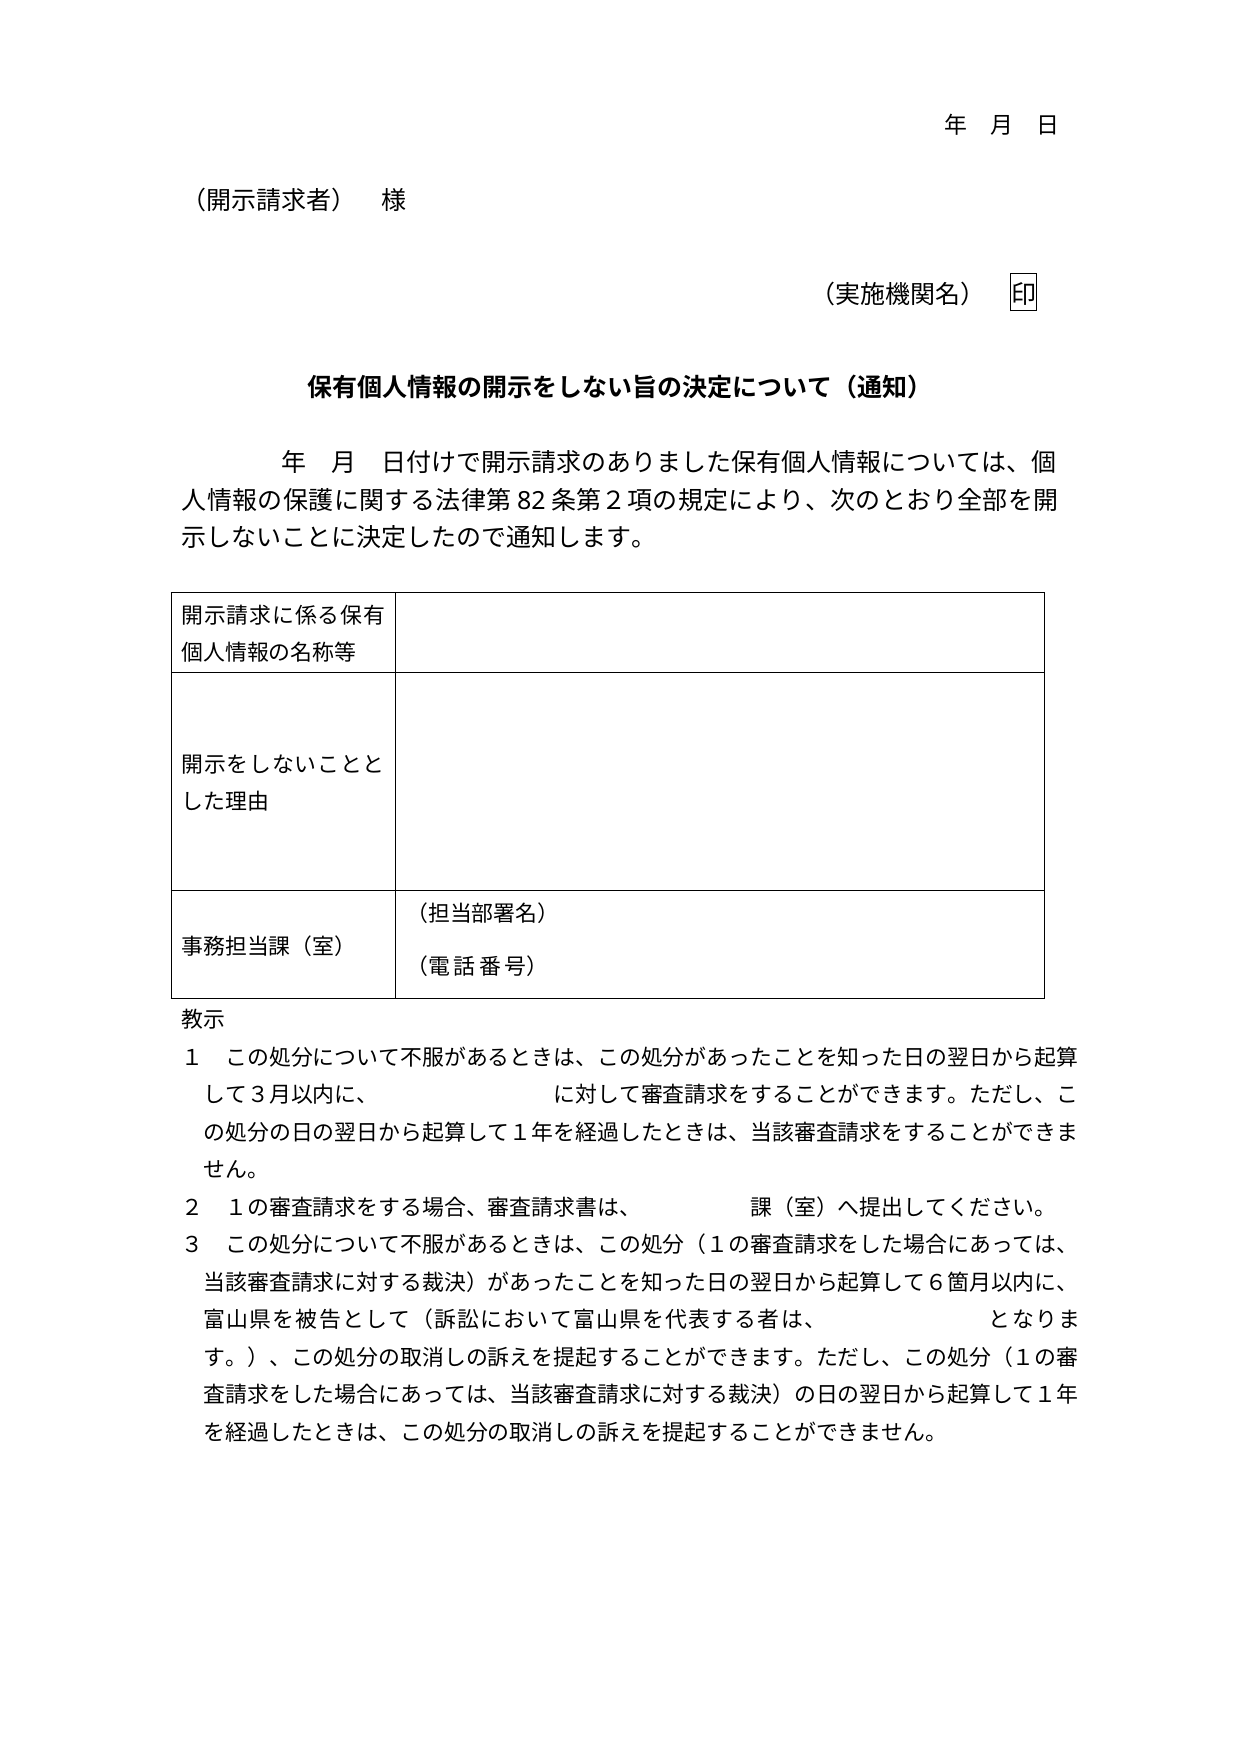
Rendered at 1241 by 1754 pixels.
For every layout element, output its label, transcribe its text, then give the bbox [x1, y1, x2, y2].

table_header 開示請求に係る保有個人情報の名称等 [172, 593, 395, 672]
table_cell [396, 673, 1044, 890]
table_header [396, 593, 1044, 672]
text （開示請求者） 様 [181, 180, 1081, 217]
text ２ １の審査請求をする場合、審査請求書は、 課（室）へ提出してください。 [181, 1187, 1081, 1224]
text 年 月 日 [159, 105, 1059, 142]
text 年 月 日付けで開示請求のありました保有個人情報については、個人情報の保護に関する法律第82条第２項の規定により、次のとおり全部を開示しないことに決定したので通知します。 [181, 442, 1059, 555]
text 保有個人情報の開示をしない旨の決定について（通知） [159, 367, 1081, 405]
text （実施機関名） 印 [159, 255, 1037, 330]
table_cell 開示をしないこととした理由 [172, 673, 395, 890]
text １ この処分について不服があるときは、この処分があったことを知った日の翌日から起算して３月以内に、 に対して審査請求をすることができます。ただし、この処分の日の翌日から起算して１年を経過したときは、当該審査請求をすることができません。 [181, 1037, 1081, 1187]
table_cell （担当部署名） （電話番号） [396, 891, 1044, 998]
text 教示 [181, 999, 1081, 1037]
text ３ この処分について不服があるときは、この処分（１の審査請求をした場合にあっては、当該審査請求に対する裁決）があったことを知った日の翌日から起算して６箇月以内に、富山県を被告として（訴訟において富山県を代表する者は、 となります。）、この処分の取消しの訴えを提起することができます。ただし、この処分（１の審査請求をした場合にあっては、当該審査請求に対する裁決）の日の翌日から起算して１年を経過したときは、この処分の取消しの訴えを提起することができません。 [181, 1224, 1081, 1449]
table_cell 事務担当課（室） [172, 891, 395, 998]
